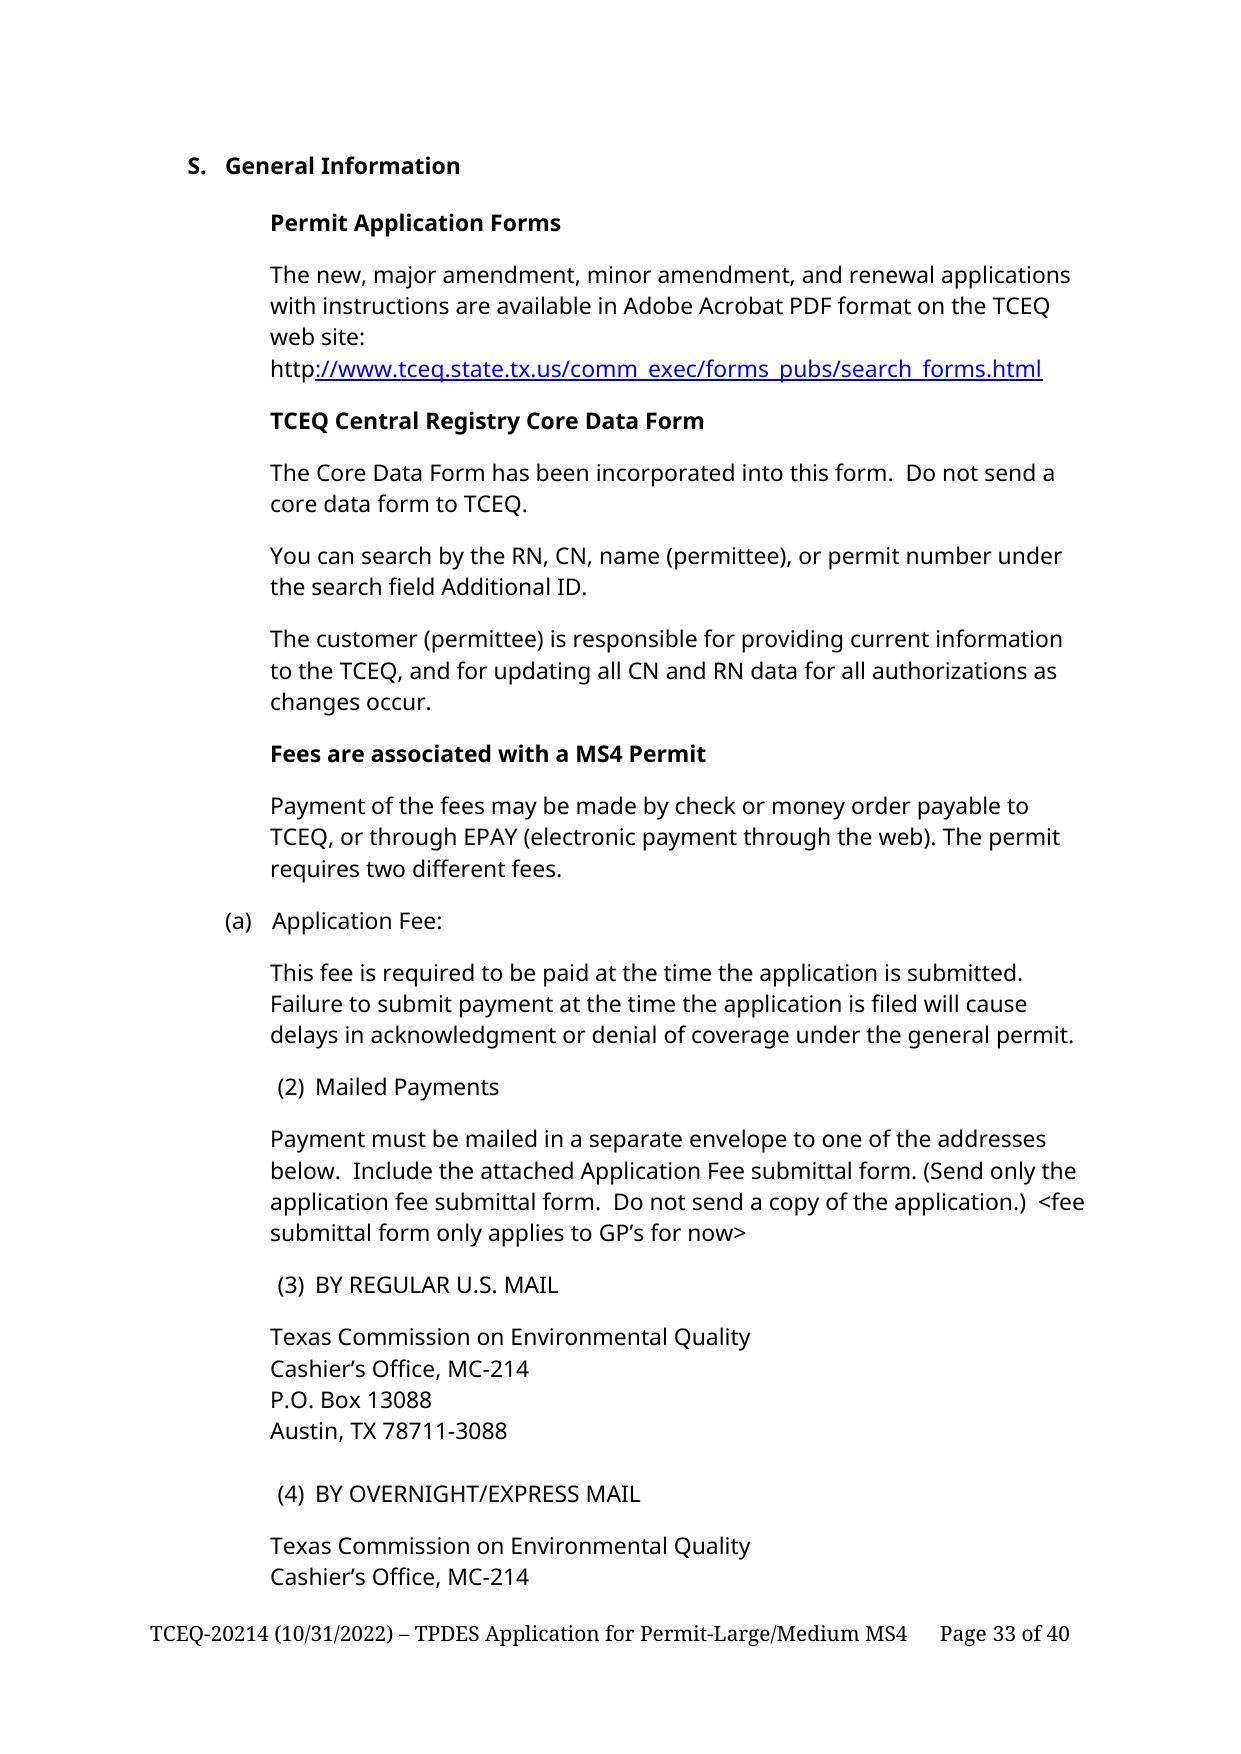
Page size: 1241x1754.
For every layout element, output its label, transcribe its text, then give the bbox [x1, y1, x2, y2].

text Texas Commission on Environmental Quality [270, 1530, 1090, 1561]
list Mailed Payments [277, 1071, 1090, 1103]
text Texas Commission on Environmental Quality [270, 1321, 1090, 1353]
list BY REGULAR U.S. MAIL [277, 1269, 1090, 1301]
text TCEQ Central Registry Core Data Form [270, 405, 1090, 436]
text Austin, TX 78711-3088 [270, 1415, 1090, 1446]
text You can search by the RN, CN, name (permittee), or permit number under the search field Additional ID. [270, 540, 1090, 603]
text Payment must be mailed in a separate envelope to one of the addresses below. Include the attached Application Fee submittal form. (Send only the application fee submittal form. Do not send a copy of the application.) <fee submittal form only applies to GP’s for now> [270, 1123, 1090, 1248]
text P.O. Box 13088 [270, 1384, 1090, 1415]
text The Core Data Form has been incorporated into this form. Do not send a core data form to TCEQ. [270, 457, 1090, 519]
text The customer (permittee) is responsible for providing current information to the TCEQ, and for updating all CN and RN data for all authorizations as changes occur. [270, 623, 1090, 717]
list BY OVERNIGHT/EXPRESS MAIL [277, 1478, 1090, 1509]
text The new, major amendment, minor amendment, and renewal applications with instructions are available in Adobe Acrobat PDF format on the TCEQ web site: http://www.tceq.state.tx.us/comm_exec/forms_pubs/search_forms.html [270, 259, 1090, 384]
text Permit Application Forms [270, 207, 1090, 238]
text Cashier’s Office, MC-214 [270, 1353, 1090, 1384]
text Payment of the fees may be made by check or money order payable to TCEQ, or through EPAY (electronic payment through the web). The permit requires two different fees. [270, 790, 1090, 884]
text This fee is required to be paid at the time the application is submitted. Failure to submit payment at the time the application is filed will cause delays in acknowledgment or denial of coverage under the general permit. [270, 957, 1090, 1051]
text Fees are associated with a MS4 Permit [270, 738, 1090, 769]
list Application Fee: [225, 905, 1090, 936]
text General Information [187, 150, 1090, 181]
text Cashier’s Office, MC-214 [270, 1561, 1090, 1592]
